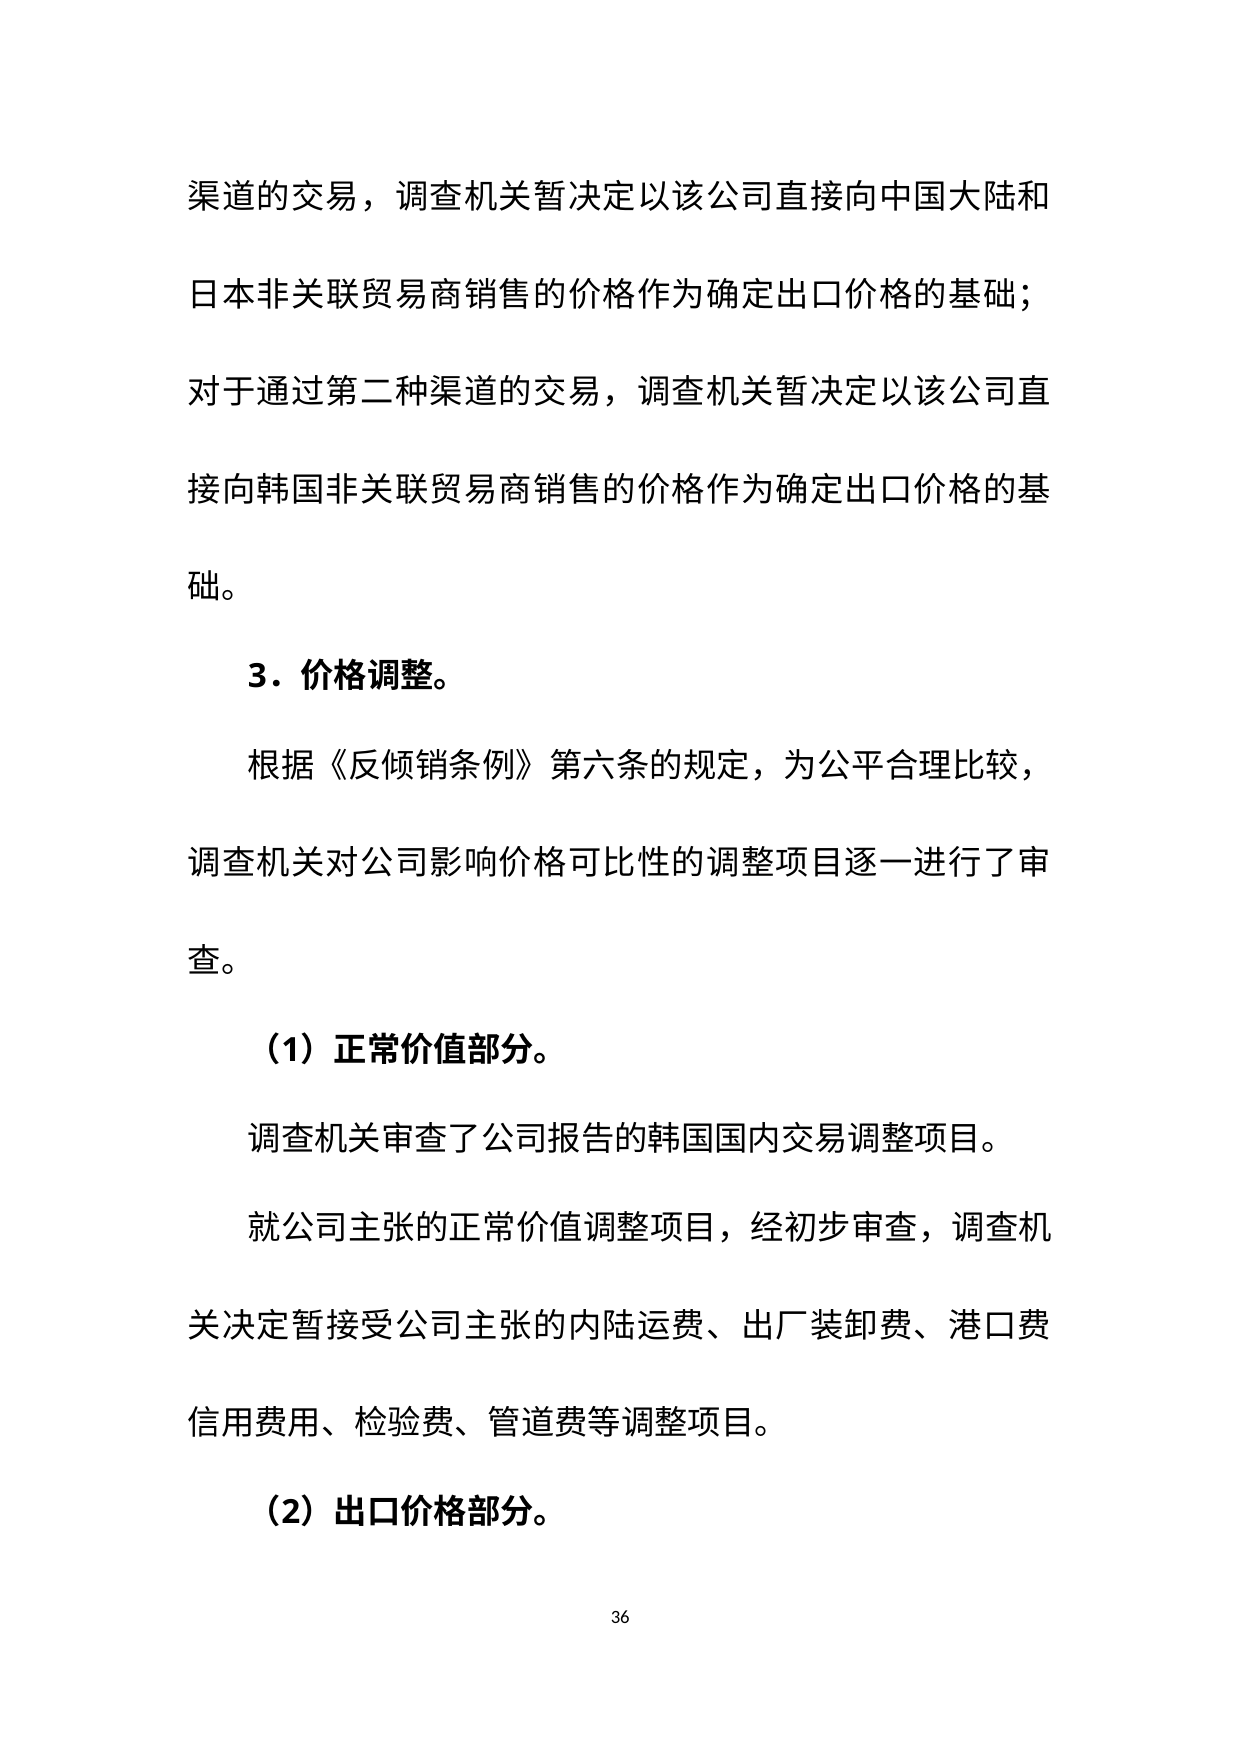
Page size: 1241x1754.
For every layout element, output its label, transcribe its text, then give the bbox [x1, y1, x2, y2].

text 3．价格调整。 [187, 641, 1053, 706]
text 根据《反倾销条例》第六条的规定，为公平合理比较，调查机关对公司影响价格可比性的调整项目逐一进行了审查。 [187, 730, 1053, 990]
text 调查机关审查了公司报告的韩国国内交易调整项目。 [187, 1103, 1053, 1168]
text 就公司主张的正常价值调整项目，经初步审查，调查机关决定暂接受公司主张的内陆运费、出厂装卸费、港口费、信用费用、检验费、管道费等调整项目。 [187, 1192, 1053, 1452]
text （2）出口价格部分。 [187, 1477, 1053, 1542]
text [187, 162, 1053, 617]
text （1）正常价值部分。 [187, 1014, 1053, 1079]
